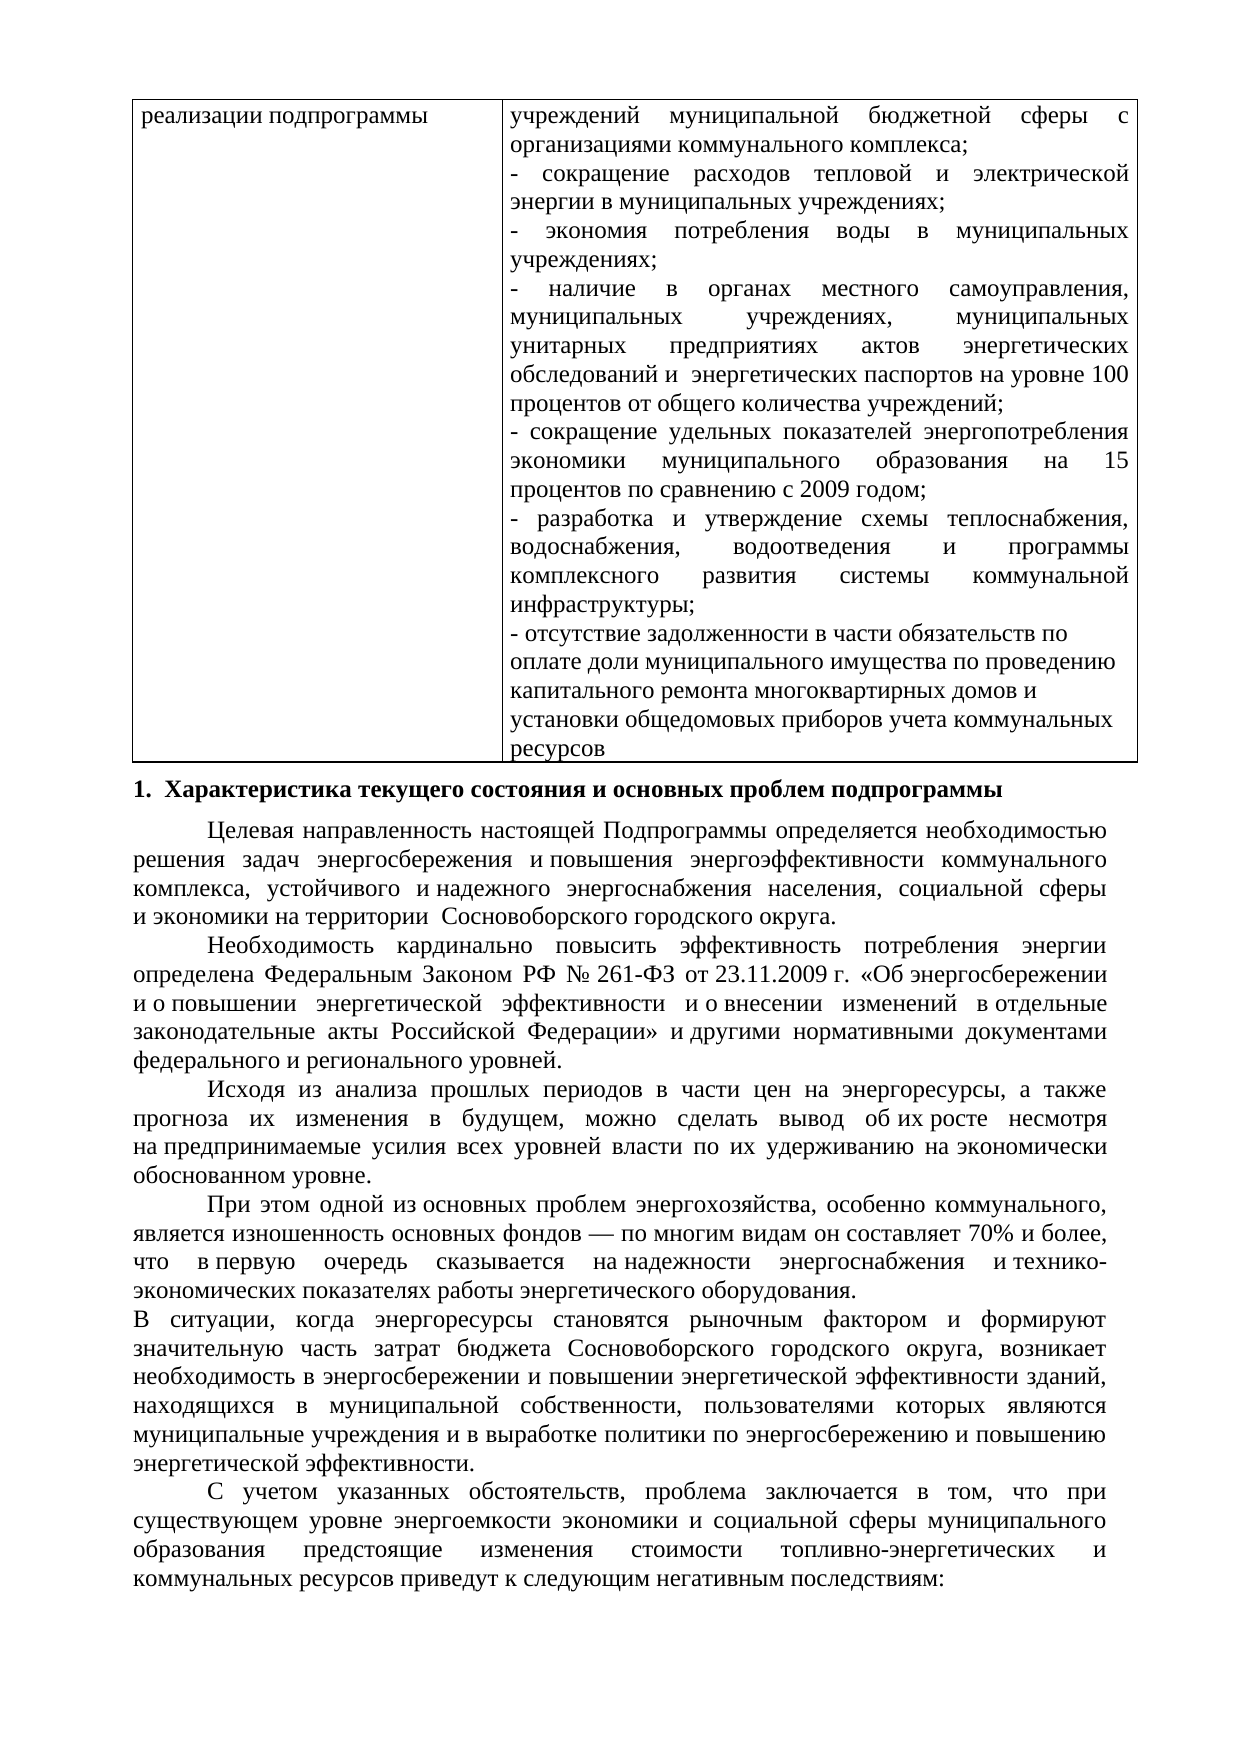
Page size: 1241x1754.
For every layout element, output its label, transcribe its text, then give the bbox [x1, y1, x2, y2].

text При этом одной из основных проблем энергохозяйства, особенно коммунального, является изношенность основных фондов — по многим видам он составляет 70% и более, что в первую очередь сказывается на надежности энергоснабжения и технико-экономических показателях работы энергетического оборудования. [133, 1189, 1107, 1304]
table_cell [133, 100, 502, 761]
text Исходя из анализа прошлых периодов в части цен на энергоресурсы, а также прогноза их изменения в будущем, можно сделать вывод об их росте несмотря на предпринимаемые усилия всех уровней власти по их удерживанию на экономически обоснованном уровне. [133, 1074, 1107, 1189]
text Необходимость кардинально повысить эффективность потребления энергии определена Федеральным Законом РФ № 261-ФЗ от 23.11.2009 г. «Об энергосбережении и о повышении энергетической эффективности и о внесении изменений в отдельные законодательные акты Российской Федерации» и другими нормативными документами федерального и регионального уровней. [133, 930, 1107, 1074]
text Целевая направленность настоящей Подпрограммы определяется необходимостью решения задач энергосбережения и повышения энергоэффективности коммунального комплекса, устойчивого и надежного энергоснабжения населения, социальной сферы и экономики на территории Сосновоборского городского округа. [133, 815, 1107, 930]
text 1. Характеристика текущего состояния и основных проблем подпрограммы [133, 774, 1107, 803]
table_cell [503, 100, 1137, 761]
text В ситуации, когда энергоресурсы становятся рыночным фактором и формируют значительную часть затрат бюджета Сосновоборского городского округа, возникает необходимость в энергосбережении и повышении энергетической эффективности зданий, находящихся в муниципальной собственности, пользователями которых являются муниципальные учреждения и в выработке политики по энергосбережению и повышению энергетической эффективности. [133, 1304, 1107, 1476]
text С учетом указанных обстоятельств, проблема заключается в том, что при существующем уровне энергоемкости экономики и социальной сферы муниципального образования предстоящие изменения стоимости топливно-энергетических и коммунальных ресурсов приведут к следующим негативным последствиям: [133, 1476, 1107, 1591]
